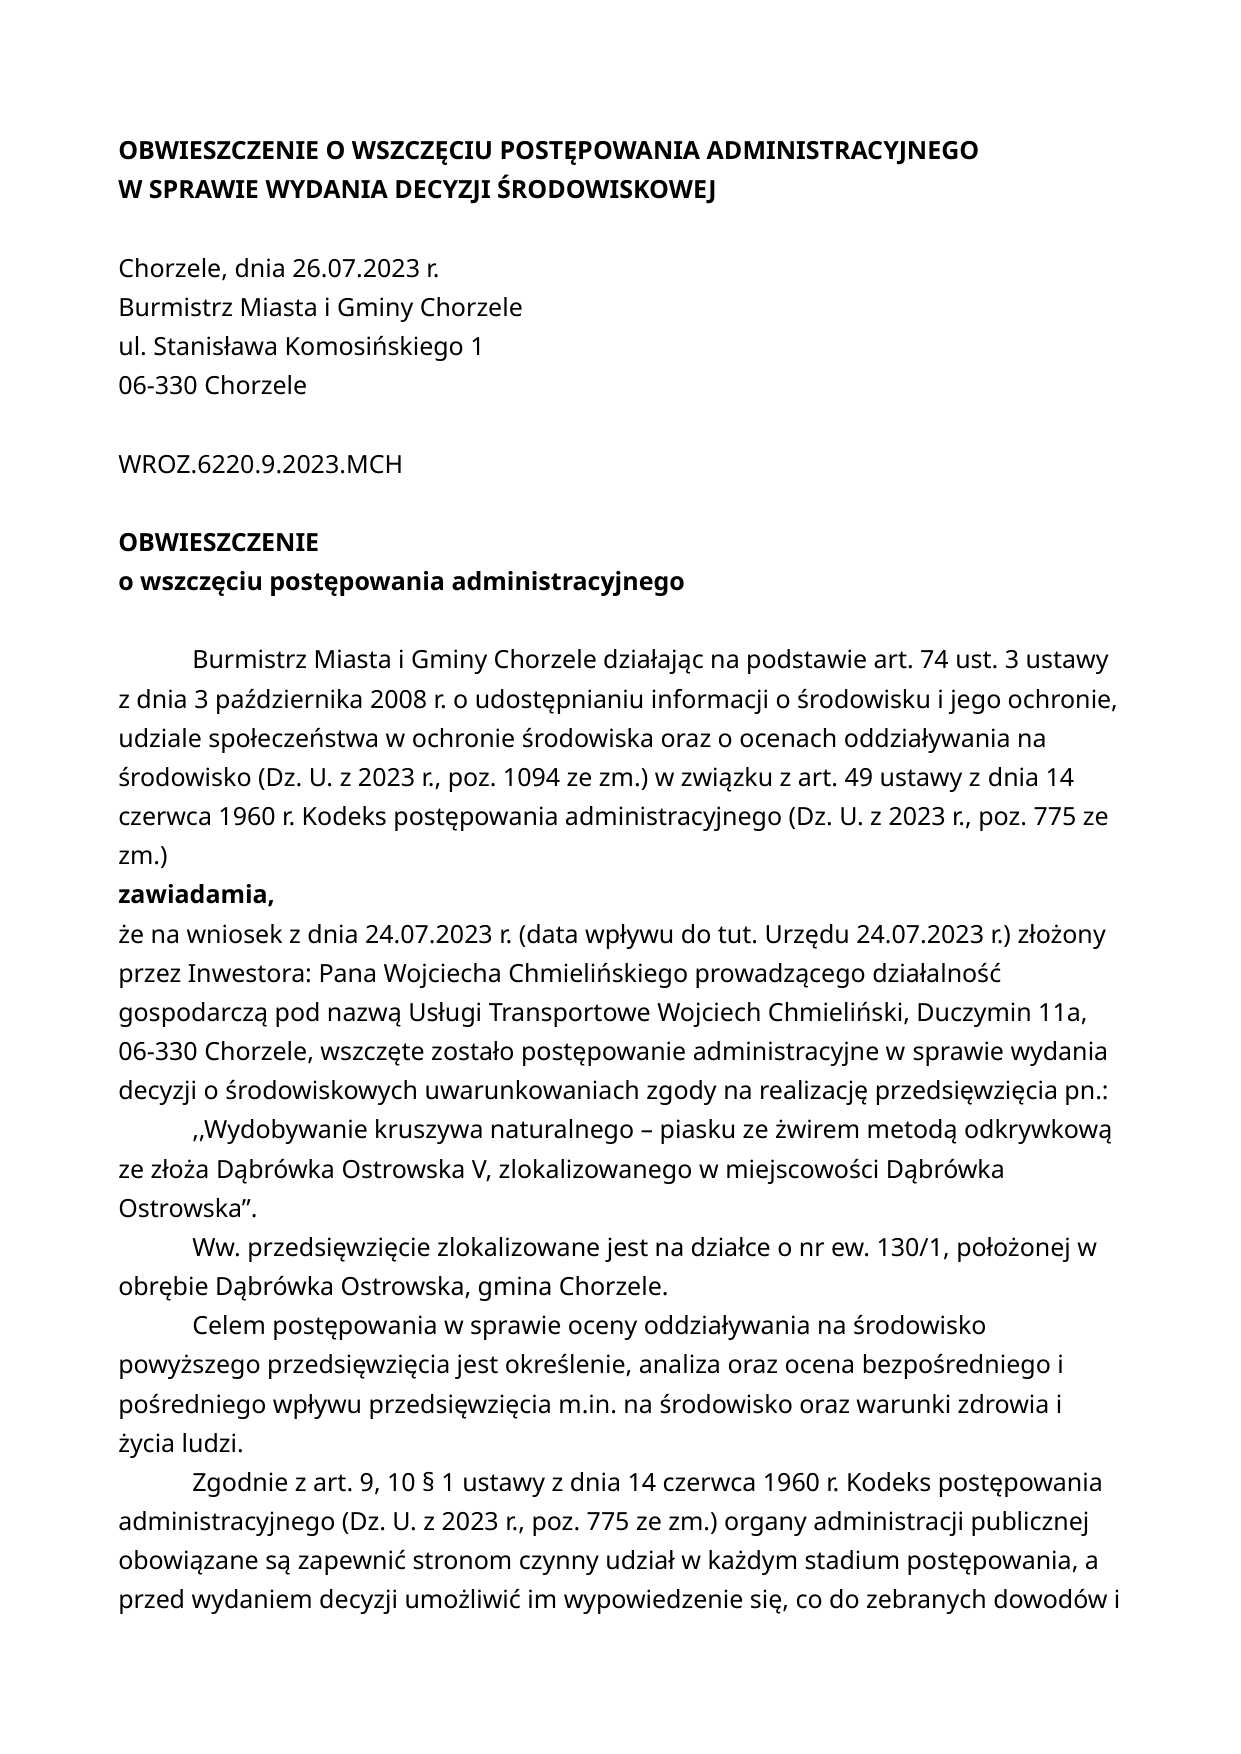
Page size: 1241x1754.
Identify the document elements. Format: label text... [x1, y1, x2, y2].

text Chorzele, dnia 26.07.2023 r. [118, 250, 1122, 284]
text Burmistrz Miasta i Gminy Chorzele działając na podstawie art. 74 ust. 3 ustawy z dnia 3 października 2008 r. o udostępnianiu informacji o środowisku i jego ochronie, udziale społeczeństwa w ochronie środowiska oraz o ocenach oddziaływania na środowisko (Dz. U. z 2023 r., poz. 1094 ze zm.) w związku z art. 49 ustawy z dnia 14 czerwca 1960 r. Kodeks postępowania administracyjnego (Dz. U. z 2023 r., poz. 775 ze zm.) [118, 642, 1122, 872]
text że na wniosek z dnia 24.07.2023 r. (data wpływu do tut. Urzędu 24.07.2023 r.) złożony przez Inwestora: Pana Wojciecha Chmielińskiego prowadzącego działalność gospodarczą pod nazwą Usługi Transportowe Wojciech Chmieliński, Duczymin 11a, 06-330 Chorzele, wszczęte zostało postępowanie administracyjne w sprawie wydania decyzji o środowiskowych uwarunkowaniach zgody na realizację przedsięwzięcia pn.: [118, 916, 1122, 1107]
text 06-330 Chorzele [118, 368, 1122, 402]
text Ww. przedsięwzięcie zlokalizowane jest na działce o nr ew. 130/1, położonej w obrębie Dąbrówka Ostrowska, gmina Chorzele. [118, 1229, 1122, 1303]
text OBWIESZCZENIE O WSZCZĘCIU POSTĘPOWANIA ADMINISTRACYJNEGO [118, 133, 1122, 167]
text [118, 1464, 1122, 1616]
text o wszczęciu postępowania administracyjnego [118, 564, 1122, 598]
text W SPRAWIE WYDANIA DECYZJI ŚRODOWISKOWEJ [118, 172, 1122, 206]
text OBWIESZCZENIE [118, 524, 1122, 559]
text WROZ.6220.9.2023.MCH [118, 446, 1122, 480]
text Burmistrz Miasta i Gminy Chorzele [118, 289, 1122, 324]
text zawiadamia, [118, 877, 1122, 911]
text ,,Wydobywanie kruszywa naturalnego – piasku ze żwirem metodą odkrywkową ze złoża Dąbrówka Ostrowska V, zlokalizowanego w miejscowości Dąbrówka Ostrowska”. [118, 1112, 1122, 1224]
text ul. Stanisława Komosińskiego 1 [118, 329, 1122, 363]
text Celem postępowania w sprawie oceny oddziaływania na środowisko powyższego przedsięwzięcia jest określenie, analiza oraz ocena bezpośredniego i pośredniego wpływu przedsięwzięcia m.in. na środowisko oraz warunki zdrowia i życia ludzi. [118, 1308, 1122, 1459]
